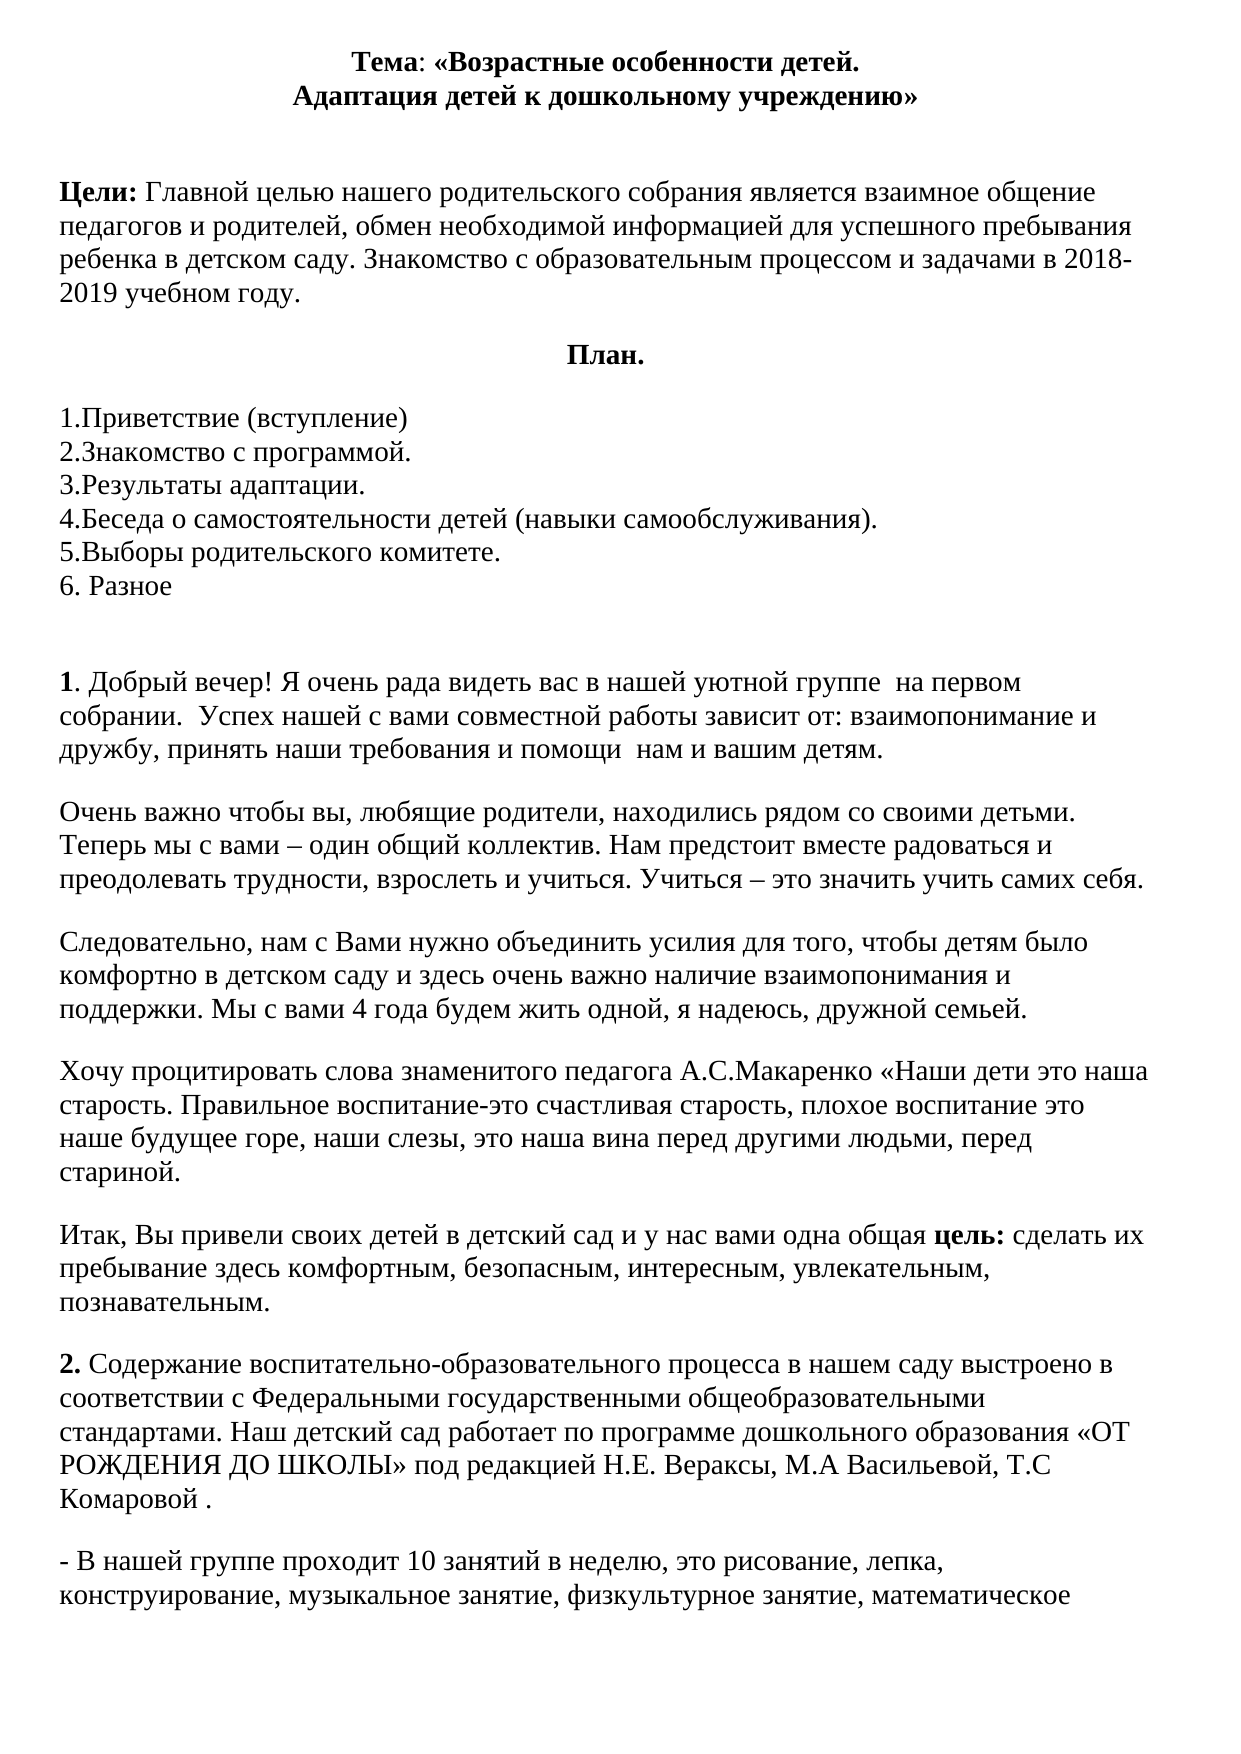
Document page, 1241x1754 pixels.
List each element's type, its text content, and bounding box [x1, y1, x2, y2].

text 2. Содержание воспитательно-образовательного процесса в нашем саду выстроено в соответствии с Федеральными государственными общеобразовательными стандартами. Наш детский сад работает по программе дошкольного образования «ОТ РОЖДЕНИЯ ДО ШКОЛЫ» под редакцией Н.Е. Вераксы, М.А Васильевой, Т.С Комаровой . [59, 1347, 1152, 1514]
text План. [59, 337, 1152, 371]
text Следовательно, нам с Вами нужно объединить усилия для того, чтобы детям было комфортно в детском саду и здесь очень важно наличие взаимопонимания и поддержки. Мы с вами 4 года будем жить одной, я надеюсь, дружной семьей. [59, 924, 1152, 1024]
text 6. Разное [59, 568, 1152, 601]
text 5.Выборы родительского комитете. [59, 534, 1152, 568]
text 3.Результаты адаптации. [59, 467, 1152, 501]
text Адаптация детей к дошкольному учреждению» [59, 78, 1152, 111]
text Тема: «Возрастные особенности детей. [59, 44, 1152, 78]
text Итак, Вы привели своих детей в детский сад и у нас вами одна общая цель: сделать их пребывание здесь комфортным, безопасным, интересным, увлекательным, познавательным. [59, 1217, 1152, 1317]
text Хочу процитировать слова знаменитого педагога А.С.Макаренко «Наши дети это наша старость. Правильное воспитание-это счастливая старость, плохое воспитание это наше будущее горе, наши слезы, это наша вина перед другими людьми, перед стариной. [59, 1053, 1152, 1188]
text 4.Беседа о самостоятельности детей (навыки самообслуживания). [59, 501, 1152, 534]
text Цели: Главной целью нашего родительского собрания является взаимное общение педагогов и родителей, обмен необходимой информацией для успешного пребывания ребенка в детском саду. Знакомство с образовательным процессом и задачами в 2018-2019 учебном году. [59, 174, 1152, 308]
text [59, 1543, 1152, 1611]
text Очень важно чтобы вы, любящие родители, находились рядом со своими детьми. Теперь мы с вами – один общий коллектив. Нам предстоит вместе радоваться и преодолевать трудности, взрослеть и учиться. Учиться – это значить учить самих себя. [59, 794, 1152, 894]
text 1. Добрый вечер! Я очень рада видеть вас в нашей уютной группе на первом собрании. Успех нашей с вами совместной работы зависит от: взаимопонимание и дружбу, принять наши требования и помощи нам и вашим детям. [59, 664, 1152, 765]
text 1.Приветствие (вступление) [59, 400, 1152, 434]
text 2.Знакомство с программой. [59, 434, 1152, 467]
